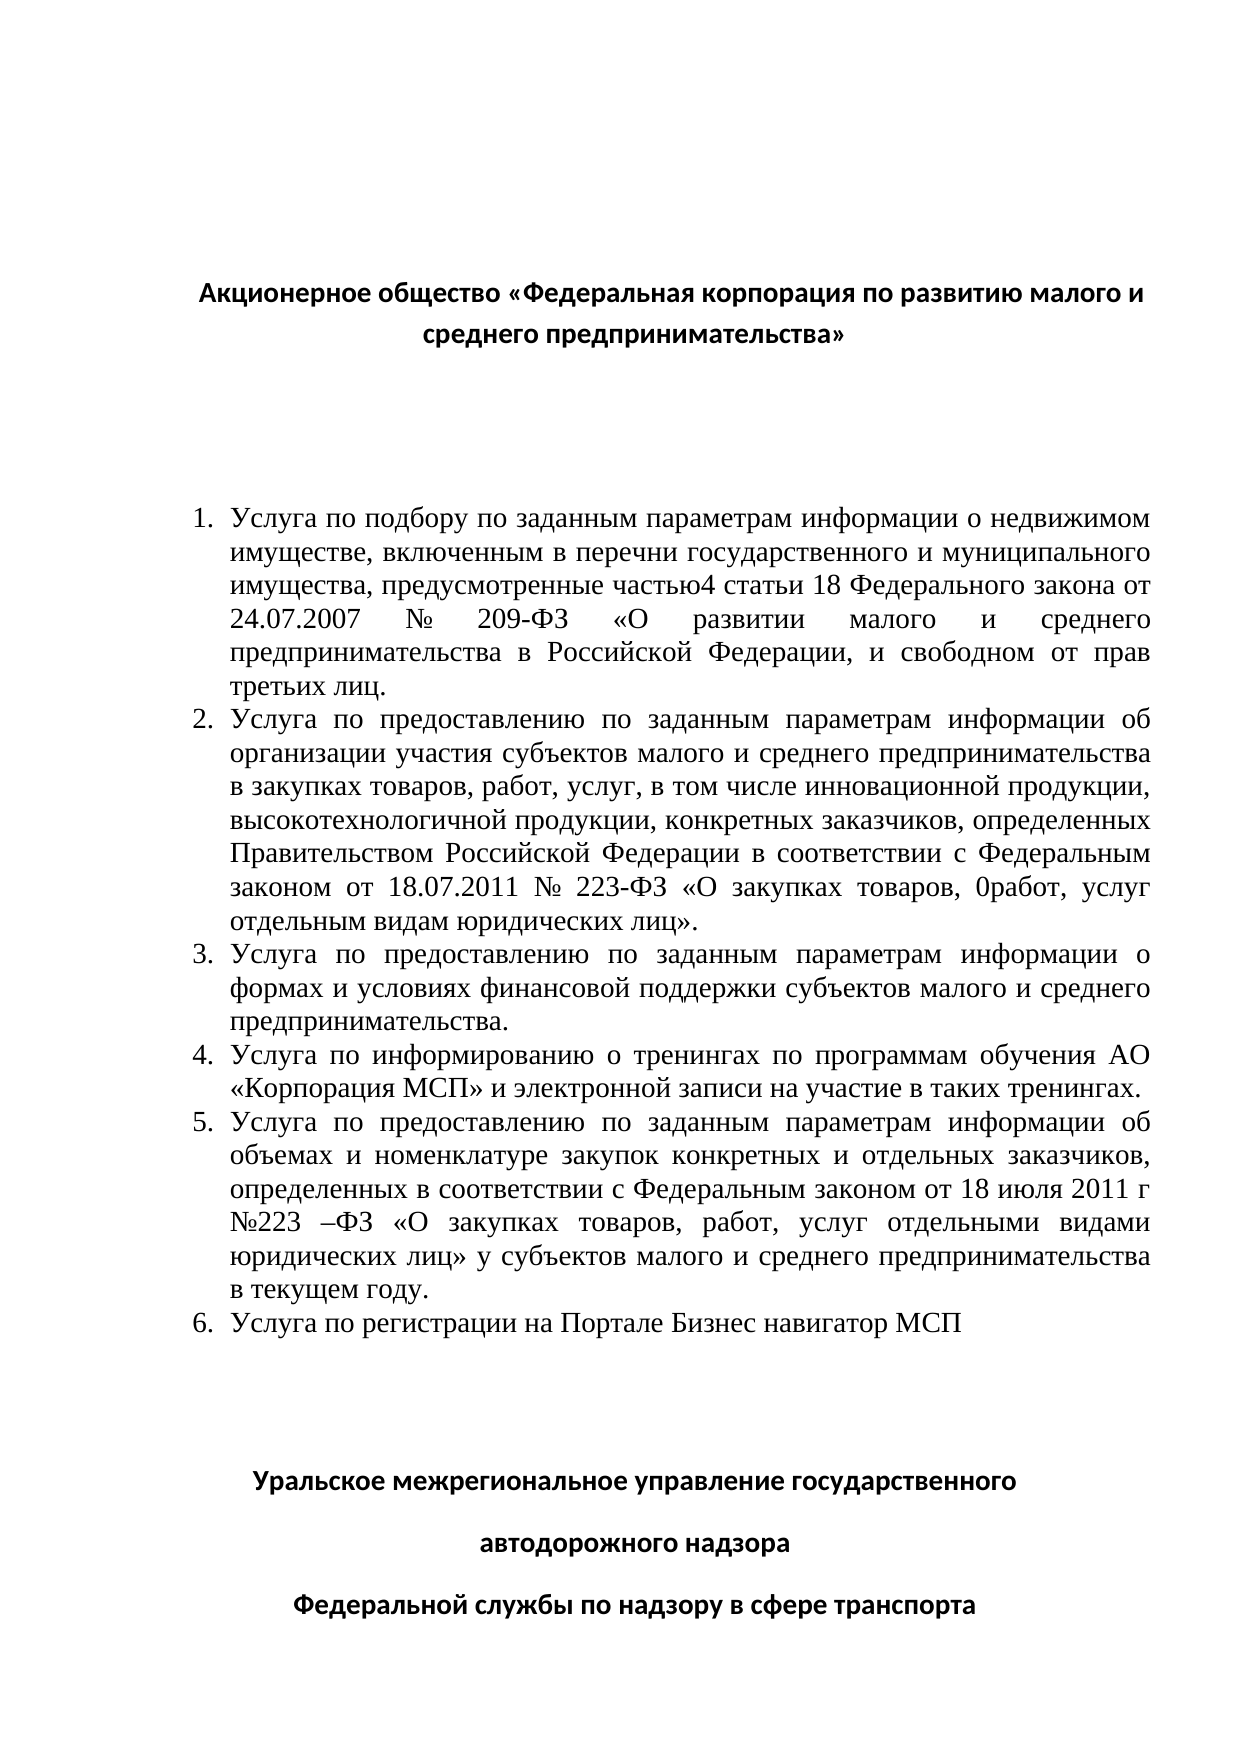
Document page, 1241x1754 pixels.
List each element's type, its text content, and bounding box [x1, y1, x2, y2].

text автодорожного надзора [118, 1524, 1152, 1560]
list Услуга по предоставлению по заданным параметрам информации об объемах и номенклатуре закупок конкретных и отдельных заказчиков, определенных в соответствии с Федеральным законом от 18 июля 2011 г №223 –ФЗ «О закупках товаров, работ, услуг отдельными видами юридических лиц» у субъектов малого и среднего предпринимательства в текущем году. [192, 1104, 1152, 1305]
list Услуга по регистрации на Портале Бизнес навигатор МСП [192, 1305, 1152, 1339]
list Услуга по предоставлению по заданным параметрам информации о формах и условиях финансовой поддержки субъектов малого и среднего предпринимательства. [192, 936, 1152, 1037]
list Услуга по предоставлению по заданным параметрам информации об организации участия субъектов малого и среднего предпринимательства в закупках товаров, работ, услуг, в том числе инновационной продукции, высокотехнологичной продукции, конкретных заказчиков, определенных Правительством Российской Федерации в соответствии с Федеральным законом от 18.07.2011 № 223-ФЗ «О закупках товаров, 0работ, услуг отдельным видам юридических лиц». [192, 701, 1152, 936]
text Федеральной службы по надзору в сфере транспорта [118, 1586, 1152, 1621]
text Уральское межрегиональное управление государственного [118, 1462, 1152, 1498]
list Услуга по подбору по заданным параметрам информации о недвижимом имуществе, включенным в перечни государственного и муниципального имущества, предусмотренные частью4 статьи 18 Федерального закона от 24.07.2007 № 209-ФЗ «О развитии малого и среднего предпринимательства в Российской Федерации, и свободном от прав третьих лиц. [192, 500, 1152, 701]
list Услуга по информированию о тренингах по программам обучения АО «Корпорация МСП» и электронной записи на участие в таких тренингах. [192, 1037, 1152, 1104]
text Акционерное общество «Федеральная корпорация по развитию малого и среднего предпринимательства» [118, 274, 1152, 351]
